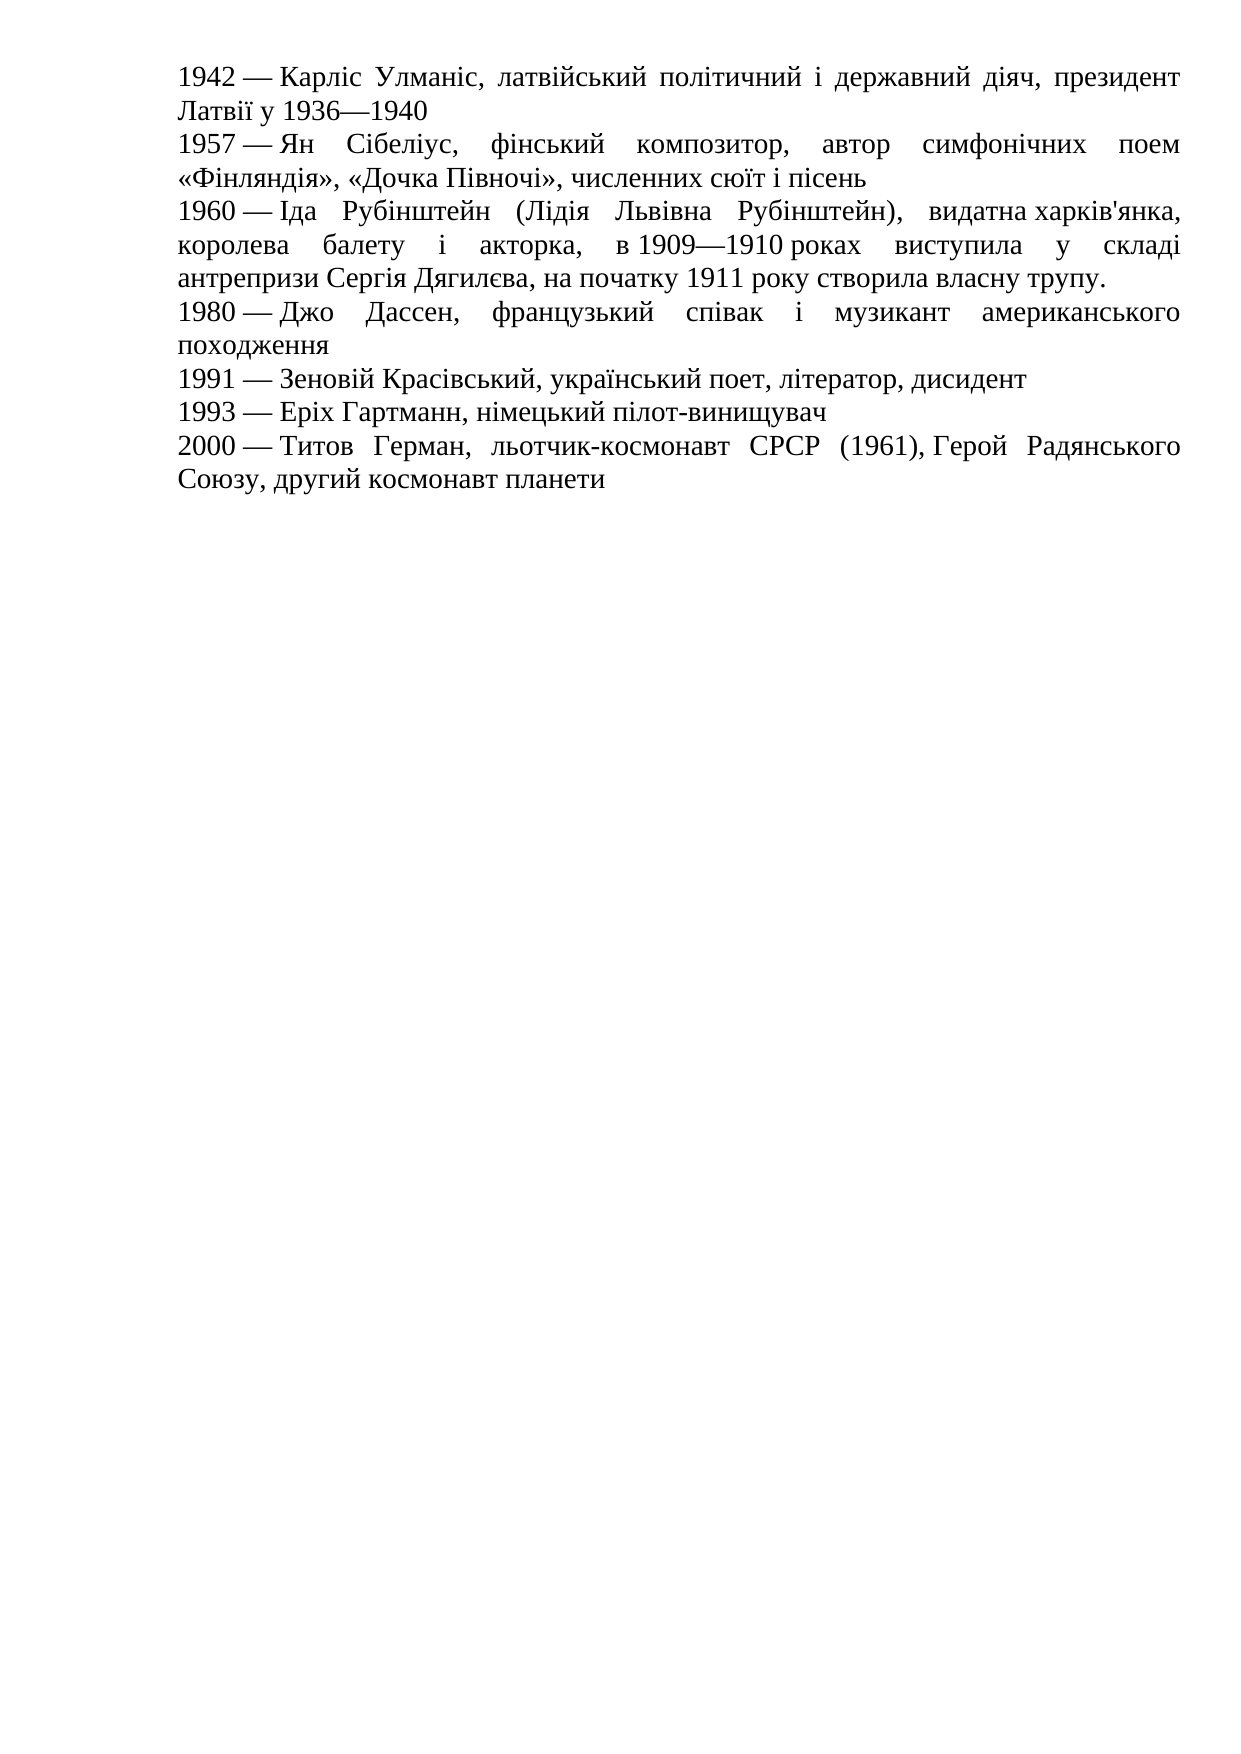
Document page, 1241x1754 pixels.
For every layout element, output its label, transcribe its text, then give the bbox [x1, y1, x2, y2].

text 1991 — Зеновій Красівський, український поет, літератор, дисидент [177, 361, 1181, 394]
text 1960 — Іда Рубінштейн (Лідія Львівна Рубінштейн), видатна харків'янка, королева балету і акторка, в 1909—1910 роках виступила у складі антрепризи Сергія Дягилєва, на початку 1911 року створила власну трупу. [177, 193, 1181, 294]
text 1957 — Ян Сібеліус, фінський композитор, автор симфонічних поем «Фінляндія», «Дочка Півночі», численних сюїт і пісень [177, 126, 1181, 193]
text 1942 — Карліс Улманіс, латвійський політичний і державний діяч, президент Латвії у 1936—1940 [177, 59, 1181, 126]
text 2000 — Титов Герман, льотчик-космонавт СРСР (1961), Герой Радянського Союзу, другий космонавт планети [177, 428, 1181, 495]
text 1993 — Еріх Гартманн, німецький пілот-винищувач [177, 394, 1181, 428]
text 1980 — Джо Дассен, французький співак і музикант американського походження [177, 294, 1181, 361]
